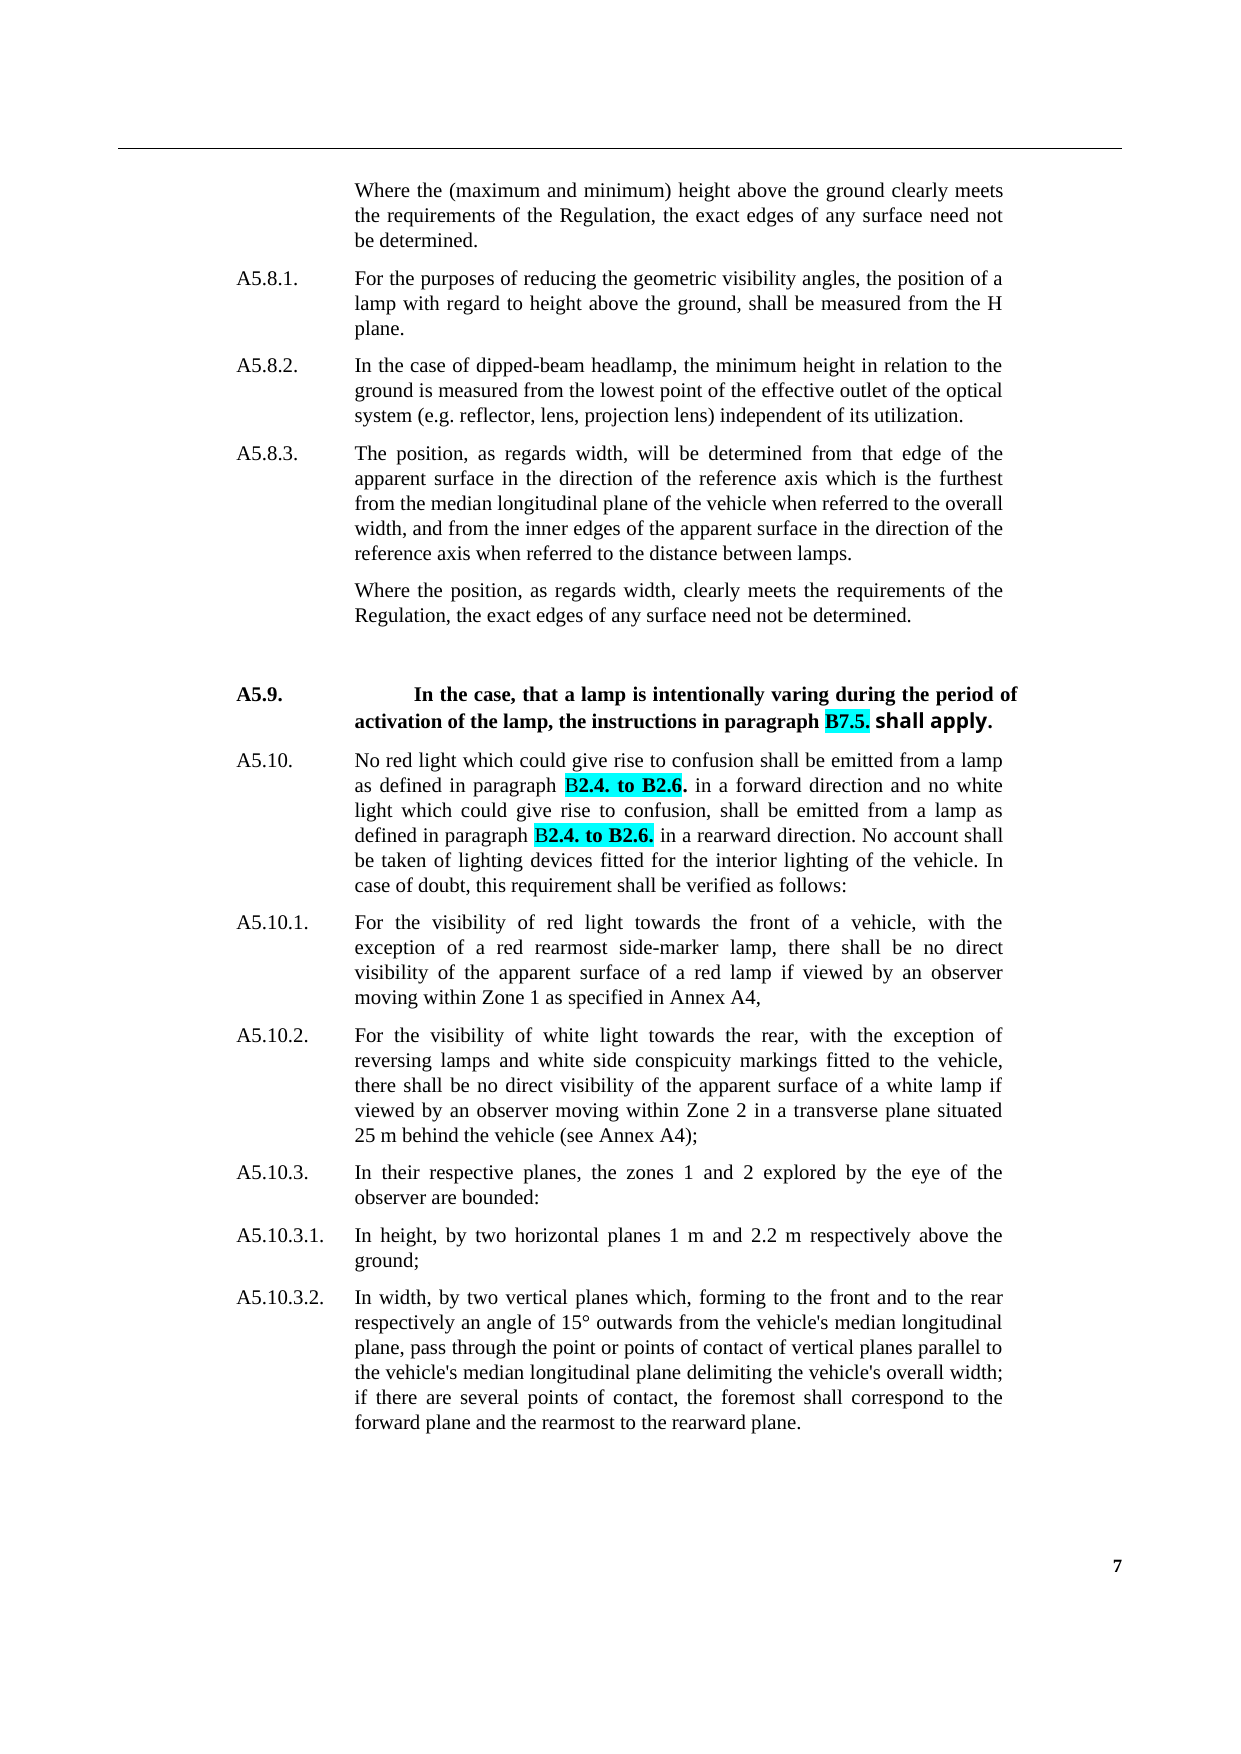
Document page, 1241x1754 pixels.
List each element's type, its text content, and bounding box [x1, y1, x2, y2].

text A5.10.2. For the visibility of white light towards the rear, with the exception of reversing lamps and white side conspicuity markings fitted to the vehicle, there shall be no direct visibility of the apparent surface of a white lamp if viewed by an observer moving within Zone 2 in a transverse plane situated 25 m behind the vehicle (see Annex A4); [236, 1022, 1004, 1147]
text A5.10.3.1. In height, by two horizontal planes 1 m and 2.2 m respectively above the ground; [236, 1222, 1004, 1272]
text A5.10.3. In their respective planes, the zones 1 and 2 explored by the eye of the observer are bounded: [236, 1159, 1004, 1209]
text A5.10. No red light which could give rise to confusion shall be emitted from a lamp as defined in paragraph B2.4. to B2.6. in a forward direction and no white light which could give rise to confusion, shall be emitted from a lamp as defined in paragraph B2.4. to B2.6. in a rearward direction. No account shall be taken of lighting devices fitted for the interior lighting of the vehicle. In case of doubt, this requirement shall be verified as follows: [236, 747, 1004, 897]
text A5.8.2. In the case of dipped-beam headlamp, the minimum height in relation to the ground is measured from the lowest point of the effective outlet of the optical system (e.g. reflector, lens, projection lens) independent of its utilization. [236, 352, 1004, 427]
text Where the (maximum and minimum) height above the ground clearly meets the requirements of the Regulation, the exact edges of any surface need not be determined. [236, 177, 1004, 252]
text A5.10.3.2. In width, by two vertical planes which, forming to the front and to the rear respectively an angle of 15° outwards from the vehicle's median longitudinal plane, pass through the point or points of contact of vertical planes parallel to the vehicle's median longitudinal plane delimiting the vehicle's overall width; if there are several points of contact, the foremost shall correspond to the forward plane and the rearmost to the rearward plane. [236, 1284, 1004, 1434]
text Where the position, as regards width, clearly meets the requirements of the Regulation, the exact edges of any surface need not be determined. [236, 577, 1004, 627]
text A5.10.1. For the visibility of red light towards the front of a vehicle, with the exception of a red rearmost side-marker lamp, there shall be no direct visibility of the apparent surface of a red lamp if viewed by an observer moving within Zone 1 as specified in Annex A4, [236, 909, 1004, 1009]
text A5.8.3. The position, as regards width, will be determined from that edge of the apparent surface in the direction of the reference axis which is the furthest from the median longitudinal plane of the vehicle when referred to the overall width, and from the inner edges of the apparent surface in the direction of the reference axis when referred to the distance between lamps. [236, 440, 1004, 565]
text A5.8.1. For the purposes of reducing the geometric visibility angles, the position of a lamp with regard to height above the ground, shall be measured from the H plane. [236, 265, 1004, 340]
text A5.9. In the case, that a lamp is intentionally varing during the period of activation of the lamp, the instructions in paragraph B7.5. shall apply. [236, 681, 1019, 734]
